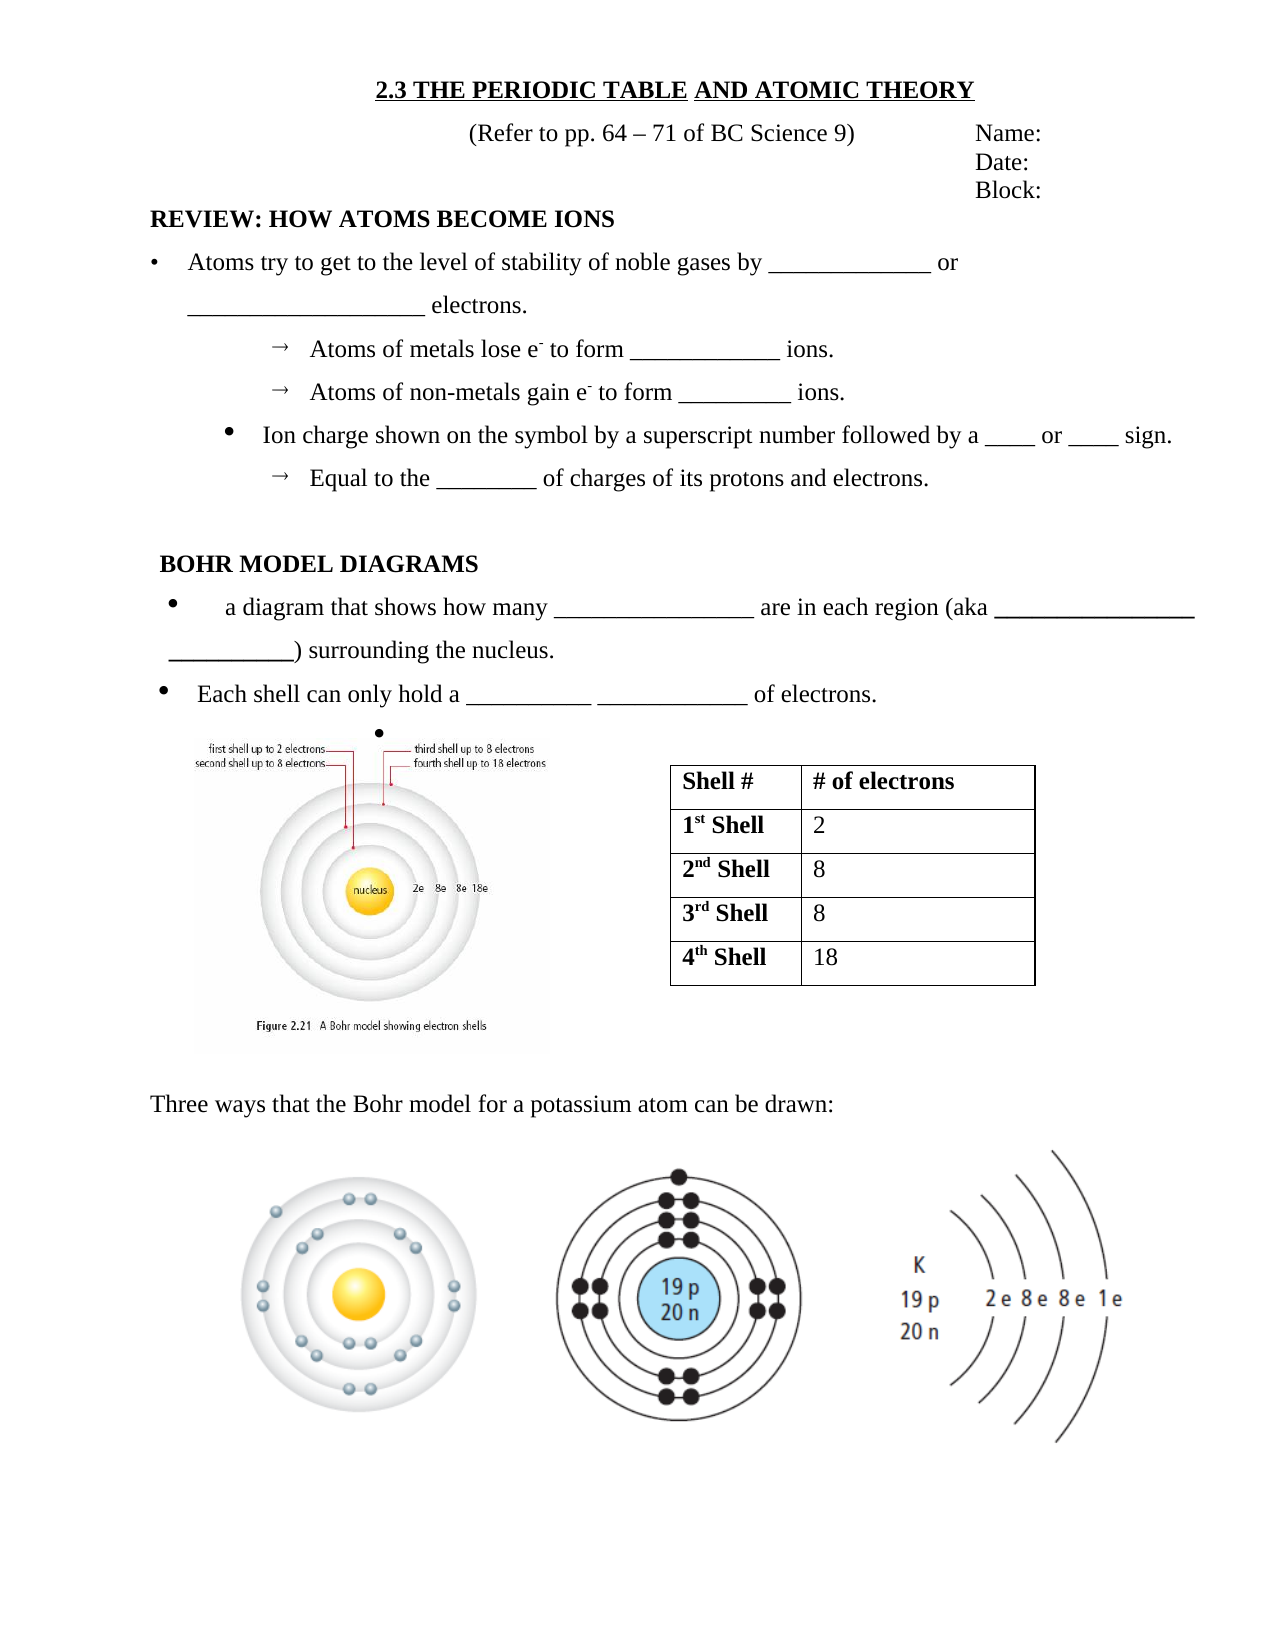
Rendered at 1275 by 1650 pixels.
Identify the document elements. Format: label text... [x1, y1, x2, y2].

list Atoms of metals lose e- to form ____________ ions. [272, 334, 1200, 362]
table_cell 8 [802, 898, 1034, 941]
picture [193, 738, 550, 1054]
table_cell 8 [802, 854, 1034, 897]
table_header Shell # [671, 766, 801, 809]
list Atoms of non-metals gain e- to form _________ ions. [272, 377, 1200, 406]
table_cell 4th Shell [671, 942, 801, 985]
table_cell 1st Shell [671, 810, 801, 853]
list Equal to the ________ of charges of its protons and electrons. [272, 463, 1200, 492]
list Atoms try to get to the level of stability of noble gases by _____________ or ___________________ electrons. [150, 247, 1200, 319]
list Each shell can only hold a __________ ____________ of electrons. [159, 679, 1200, 707]
table_header # of electrons [802, 766, 1034, 809]
text 2.3 The Periodic Table and Atomic Theory [150, 75, 1200, 104]
list Ion charge shown on the symbol by a superscript number followed by a ____ or ____ sign. [225, 420, 1200, 449]
text (Refer to pp. 64 – 71 of BC Science 9) Name: [450, 118, 1200, 147]
table_cell 2nd Shell [671, 854, 801, 897]
text BOHR MODEL DIAGRAMS [159, 549, 1200, 578]
table_cell 18 [802, 942, 1034, 985]
list a diagram that shows how many ________________ are in each region (aka ________________ __________) surrounding the nucleus. [169, 592, 1200, 664]
text Block: [450, 176, 1200, 204]
text Date: [450, 147, 1200, 176]
text ReVIEW: How Atoms Become Ions [150, 204, 1200, 233]
table_cell 2 [802, 810, 1034, 853]
picture [220, 1137, 1130, 1447]
table_cell 3rd Shell [671, 898, 801, 941]
text Three ways that the Bohr model for a potassium atom can be drawn: [150, 1089, 1200, 1118]
